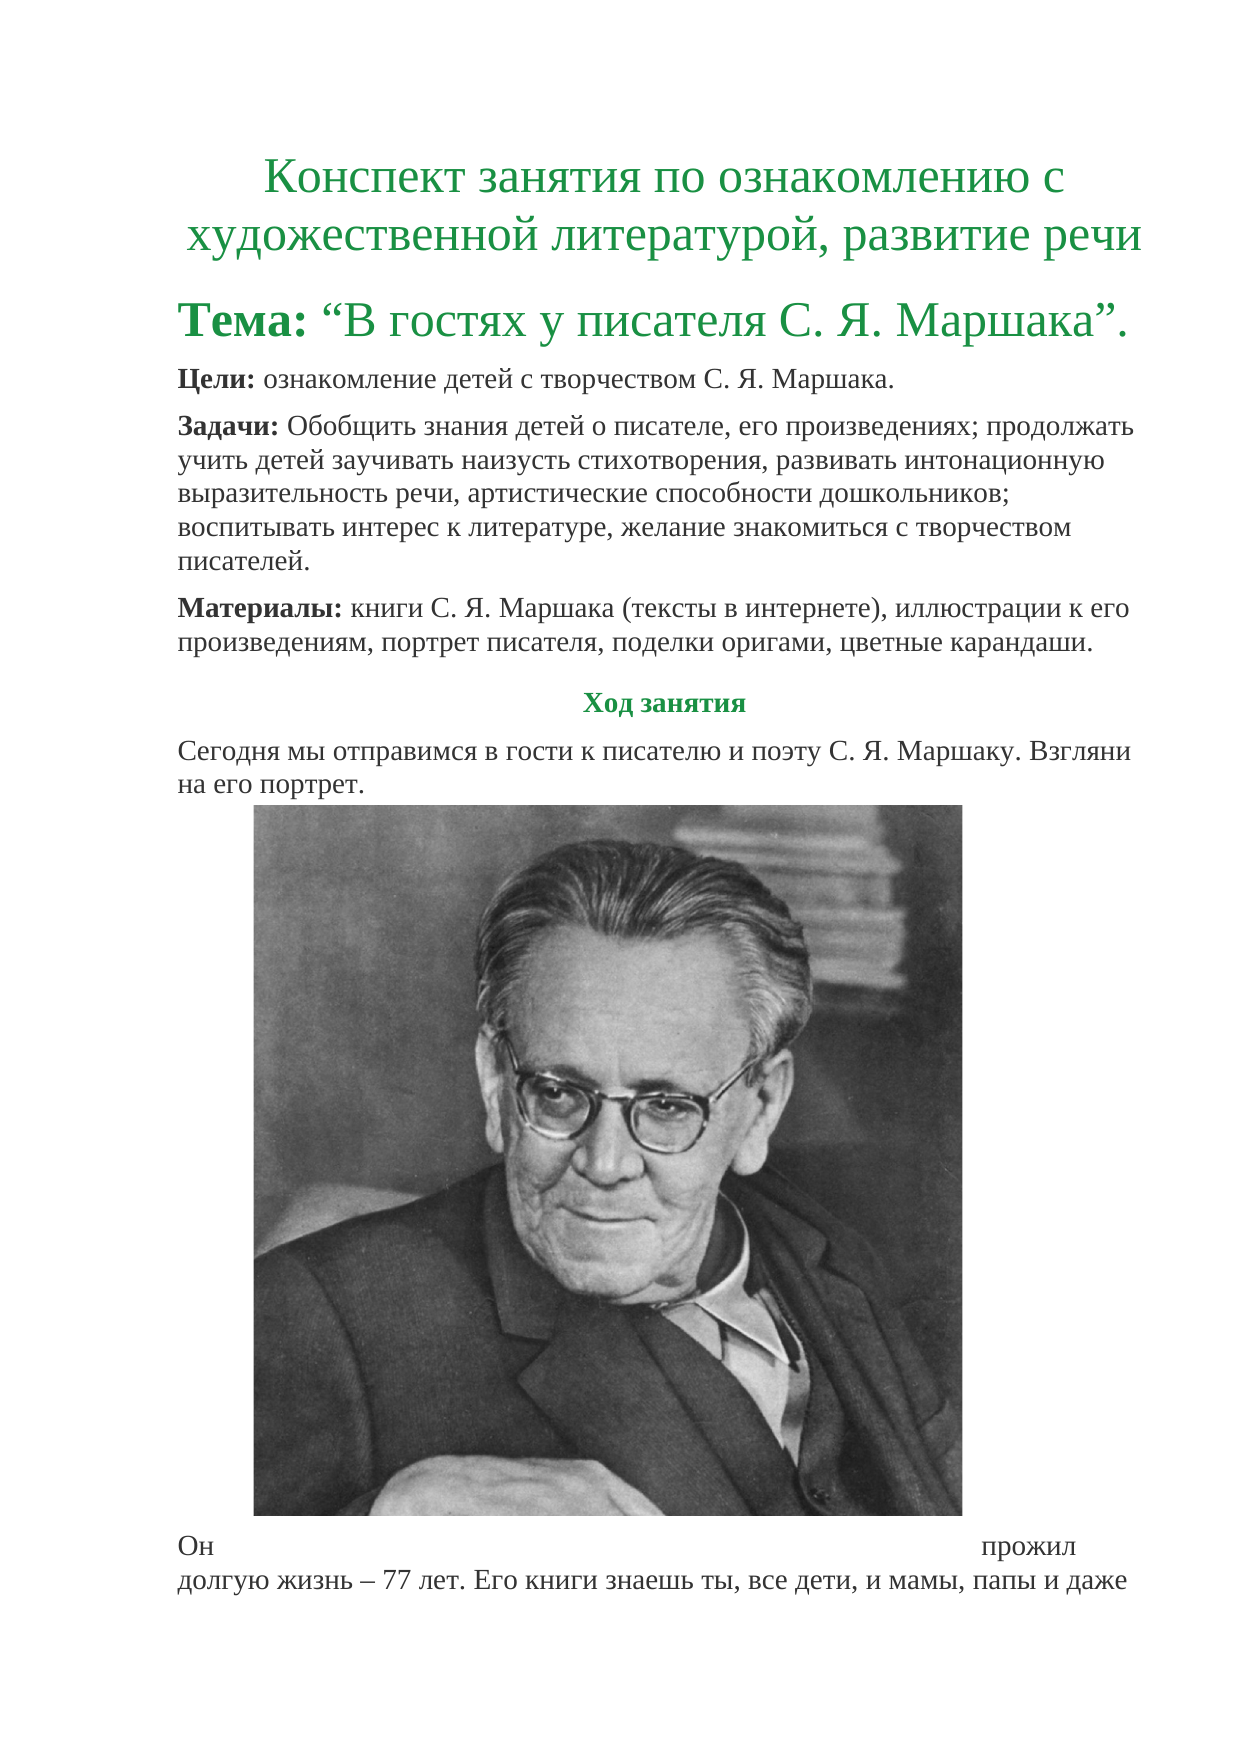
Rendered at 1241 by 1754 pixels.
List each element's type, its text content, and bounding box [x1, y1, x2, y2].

text Тема: “В гостях у писателя С. Я. Маршака”. [177, 289, 1152, 347]
text Задачи: Обобщить знания детей о писателе, его произведениях; продолжать учить детей заучивать наизусть стихотворения, развивать интонационную выразительность речи, артистические способности дошкольников; воспитывать интерес к литературе, желание знакомиться с творчеством писателей. [177, 408, 1152, 576]
text Сегодня мы отправимся в гости к писателю и поэту С. Я. Маршаку. Взгляни на его портрет. [177, 733, 1152, 800]
text Материалы: книги С. Я. Маршака (тексты в интернете), иллюстрации к его произведениям, портрет писателя, поделки оригами, цветные карандаши. [177, 590, 1152, 657]
text Цели: ознакомление детей с творчеством С. Я. Маршака. [177, 361, 1152, 394]
text Конспект занятия по ознакомлению с художественной литературой, развитие речи [177, 146, 263, 261]
picture [253, 805, 962, 1515]
text Ход занятия [177, 686, 1152, 719]
text Конспект занятия по ознакомлению с художественной литературой, развитие речи [1066, 146, 1152, 261]
text Он прожил долгую жизнь – 77 лет. Его книги знаешь ты, все дети, и мамы, папы и даже бабушки и дедушки. Вот послушай несколько отрывков из произведений С. Я. Маршака [177, 1528, 1152, 1629]
